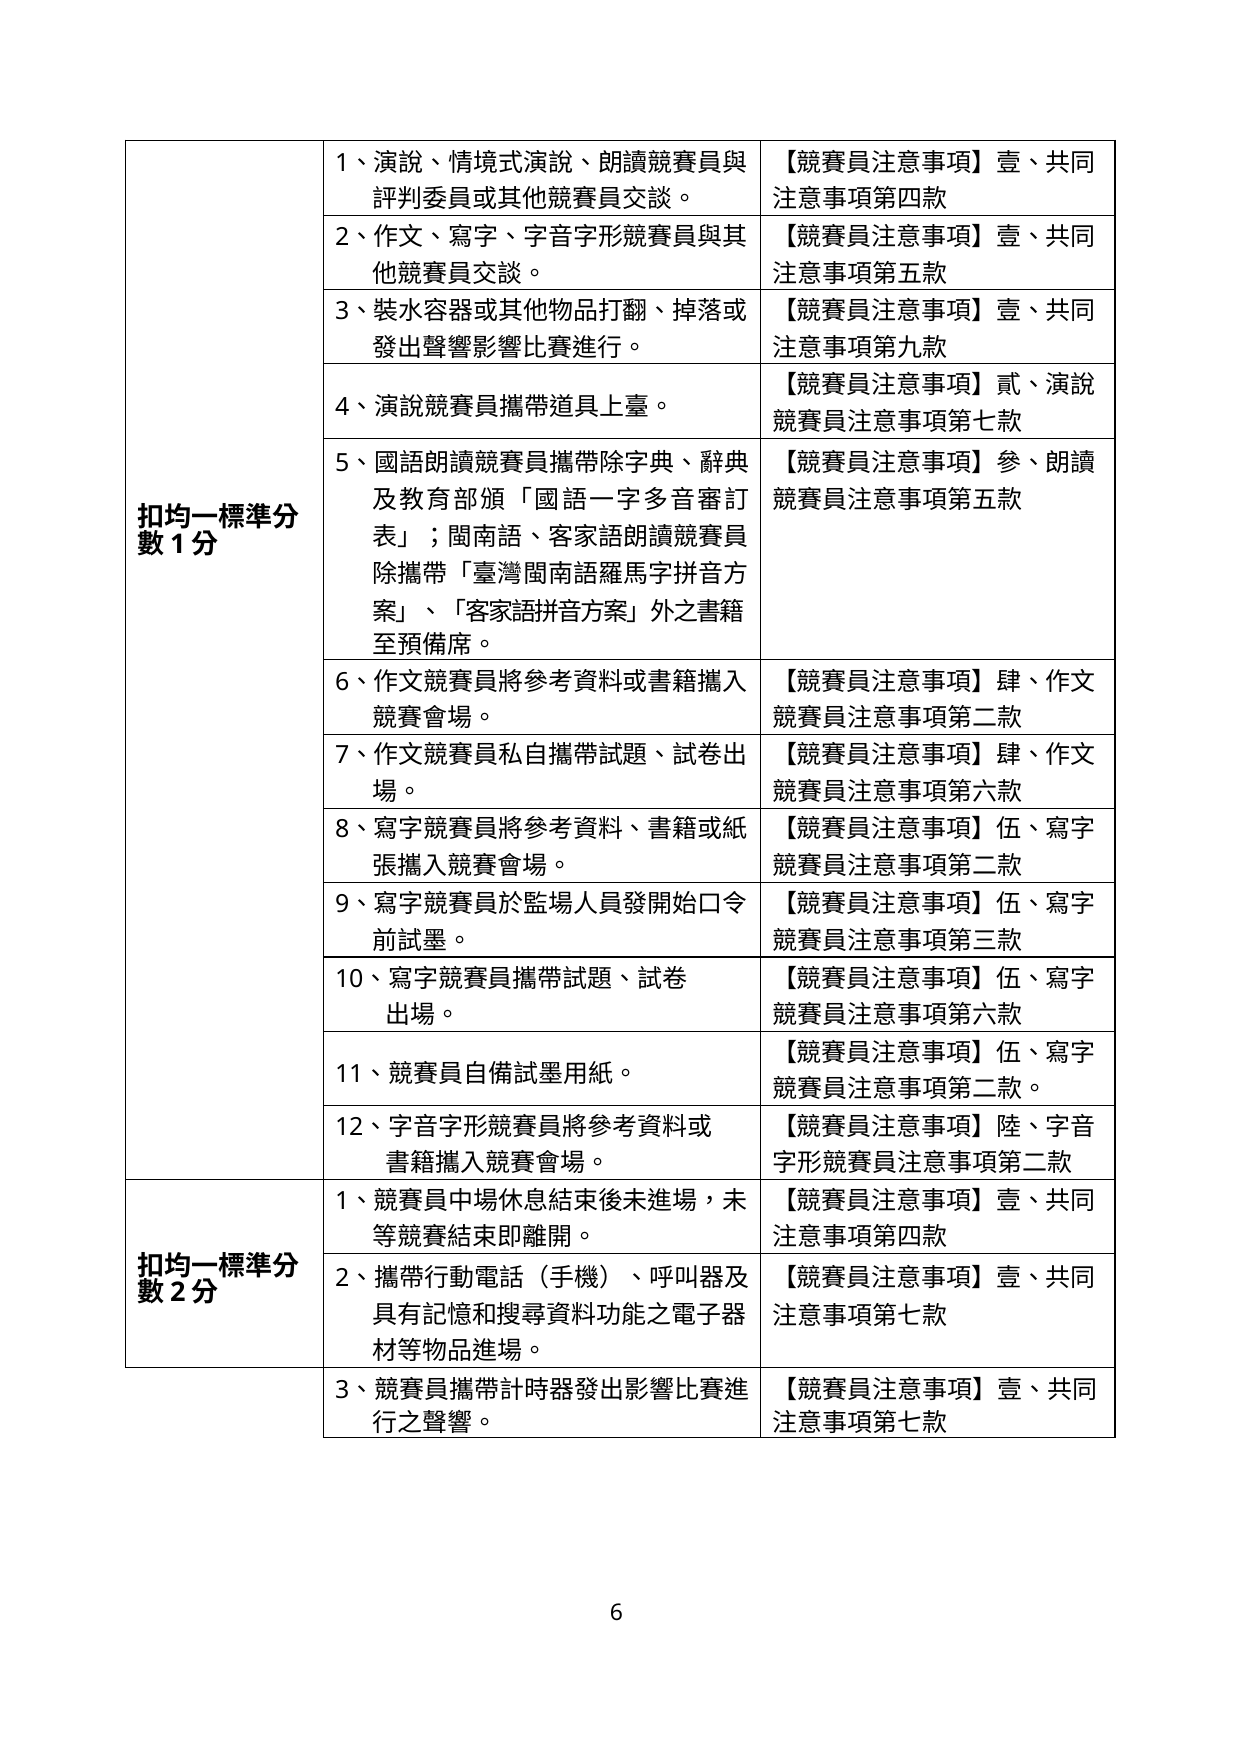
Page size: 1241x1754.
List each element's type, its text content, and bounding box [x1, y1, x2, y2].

table_cell 2、攜帶行動電話（手機）、呼叫器及 具有記憶和搜尋資料功能之電子器材等物品進場。 [324, 1254, 760, 1367]
table_cell 【競賽員注意事項】肆、作文競賽員注意事項第六款 [761, 735, 1114, 808]
table_cell 【競賽員注意事項】壹、共同注意事項第四款 [761, 1180, 1114, 1253]
table_cell 8、寫字競賽員將參考資料、書籍或紙張攜入競賽會場。 [324, 809, 760, 882]
table_cell 【競賽員注意事項】壹、共同注意事項第四款 [761, 141, 1114, 215]
table_cell 5、國語朗讀競賽員攜帶除字典、辭典及教育部頒「國語一字多音審訂表」；閩南語、客家語朗讀競賽員除攜帶「臺灣閩南語羅馬字拼音方案」、「客家語拼音方案」外之書籍 至預備席。 [324, 439, 760, 659]
table_cell 6、作文競賽員將參考資料或書籍攜入競賽會場。 [324, 660, 760, 734]
table_cell 4、演說競賽員攜帶道具上臺。 [324, 364, 760, 437]
table_cell 【競賽員注意事項】伍、寫字競賽員注意事項第六款 [761, 958, 1114, 1031]
table_cell 2、作文、寫字、字音字形競賽員與其他競賽員交談。 [324, 216, 760, 289]
table_cell 3、裝水容器或其他物品打翻、掉落或發出聲響影響比賽進行。 [324, 290, 760, 363]
table_cell 【競賽員注意事項】伍、寫字競賽員注意事項第二款。 [761, 1032, 1114, 1105]
table_cell 9、寫字競賽員於監場人員發開始口令前試墨。 [324, 883, 760, 956]
table_cell 【競賽員注意事項】伍、寫字競賽員注意事項第三款 [761, 883, 1114, 956]
table_cell 11、競賽員自備試墨用紙。 [324, 1032, 760, 1105]
table_cell 【競賽員注意事項】壹、共同注意事項第七款 [761, 1254, 1114, 1367]
table_cell 7、作文競賽員私自攜帶試題、試卷出場。 [324, 735, 760, 808]
table_cell 【競賽員注意事項】壹、共同注意事項第五款 [761, 216, 1114, 289]
table_cell 【競賽員注意事項】伍、寫字競賽員注意事項第二款 [761, 809, 1114, 882]
table_cell 【競賽員注意事項】肆、作文競賽員注意事項第二款 [761, 660, 1114, 734]
table_cell 【競賽員注意事項】貳、演說競賽員注意事項第七款 [761, 364, 1114, 437]
table_cell 12、字音字形競賽員將參考資料或書籍攜入競賽會場。 [324, 1106, 760, 1179]
table_cell 3、競賽員攜帶計時器發出影響比賽進 行之聲響。 [324, 1368, 760, 1437]
table_cell 1、演說、情境式演說、朗讀競賽員與評判委員或其他競賽員交談。 [324, 141, 760, 215]
table_cell 10、寫字競賽員攜帶試題、試卷出場。 [324, 958, 760, 1031]
table_cell 1、競賽員中場休息結束後未進場，未等競賽結束即離開。 [324, 1180, 760, 1253]
table_cell 扣均一標準分數1分 [126, 141, 323, 1179]
table_cell 【競賽員注意事項】壹、共同注意事項第九款 [761, 290, 1114, 363]
table_cell 【競賽員注意事項】參、朗讀競賽員注意事項第五款 [761, 439, 1114, 659]
table_cell 【競賽員注意事項】壹、共同 注意事項第七款 [761, 1368, 1114, 1437]
table_cell 扣均一標準分數2分 [126, 1180, 323, 1367]
table_cell 【競賽員注意事項】陸、字音字形競賽員注意事項第二款 [761, 1106, 1114, 1179]
